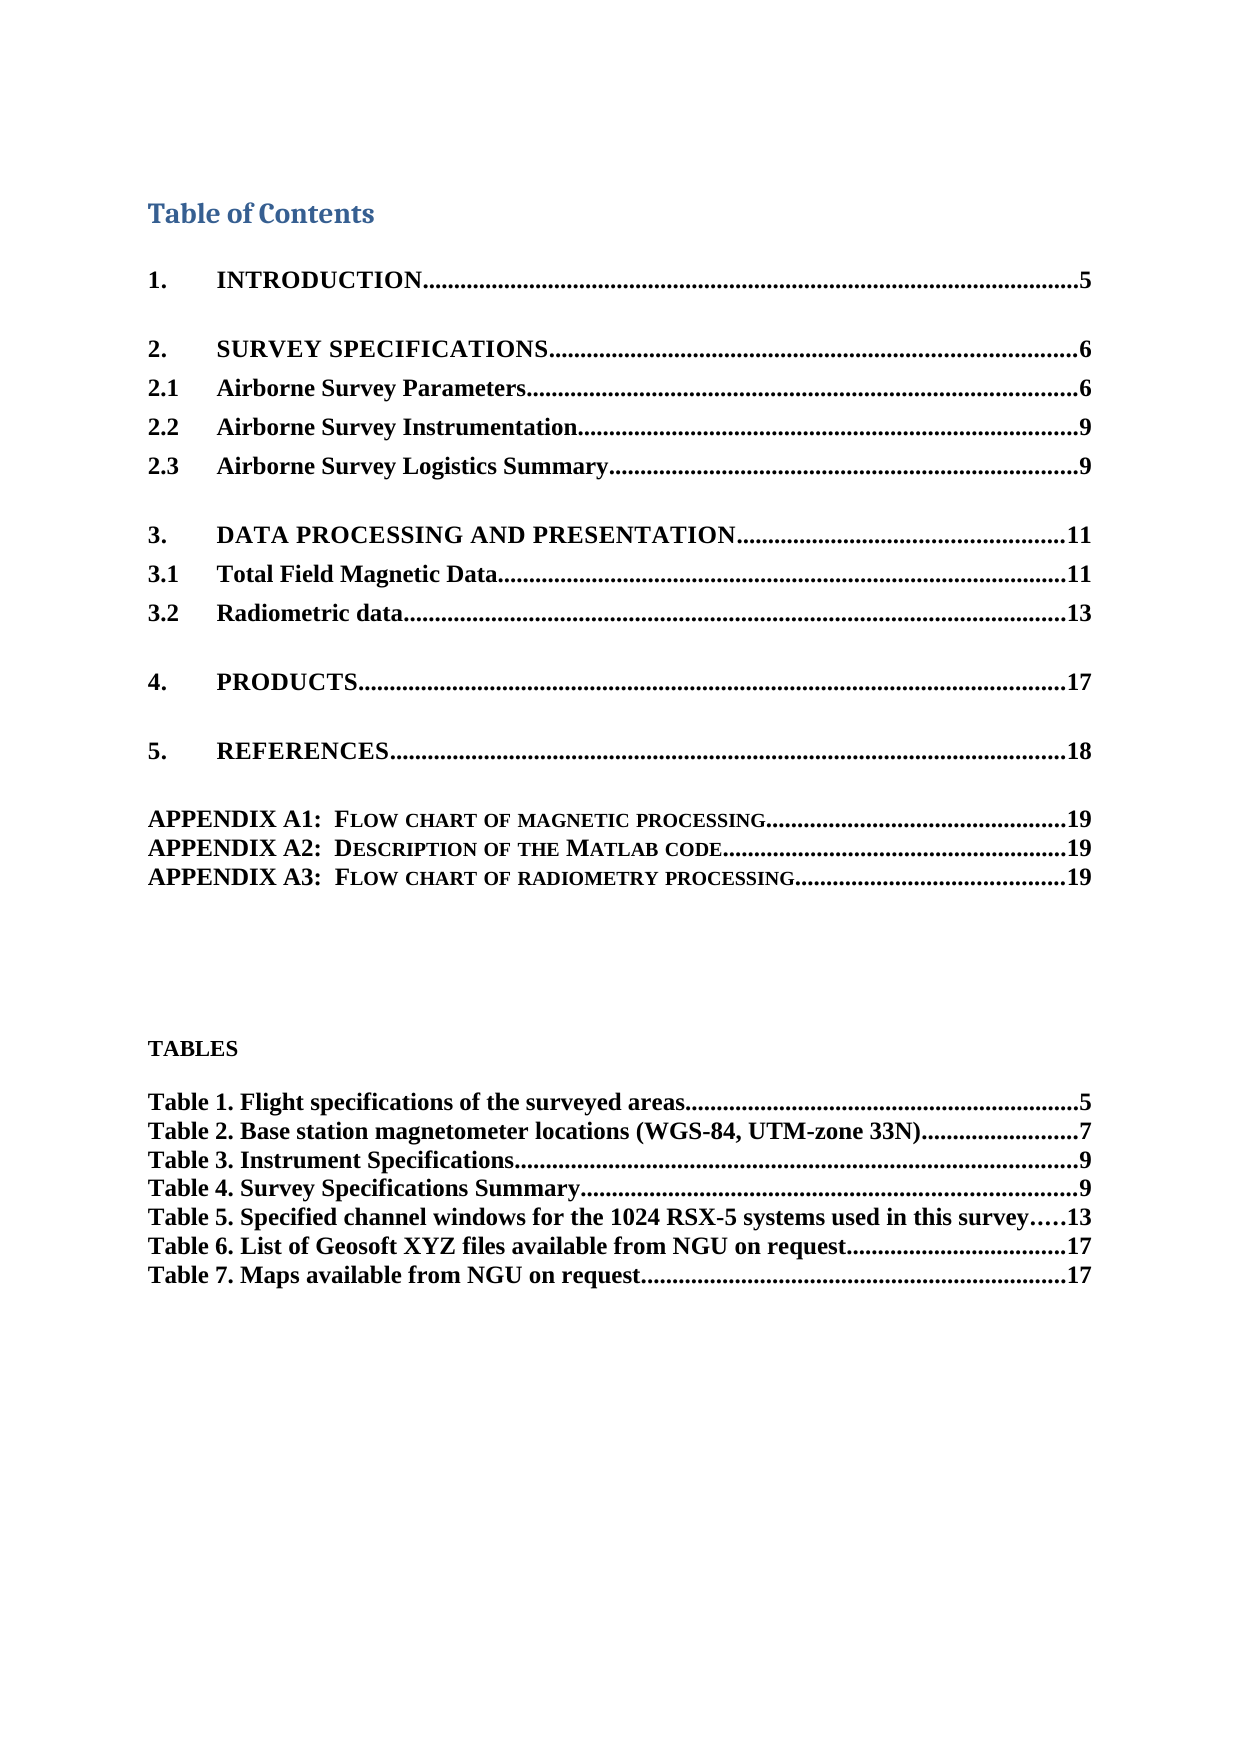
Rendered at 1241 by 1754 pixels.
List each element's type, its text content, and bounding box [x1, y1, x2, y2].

text Table 6. List of Geosoft XYZ files available from NGU on request. 17 [148, 1231, 1092, 1260]
text APPENDIX A1: Flow chart of magnetic processing 19 [148, 804, 1092, 833]
text 3.1 Total Field Magnetic Data 11 [148, 559, 1092, 588]
text Table 5. Specified channel windows for the 1024 RSX-5 systems used in this survey 13 [148, 1202, 1092, 1231]
subtitle Table of Contents [148, 198, 1092, 231]
text 2.1 Airborne Survey Parameters 6 [148, 373, 1092, 402]
text Table 2. Base station magnetometer locations (WGS-84, UTM-zone 33N) 7 [148, 1116, 1092, 1145]
text APPENDIX A2: Description of the Matlab code 19 [148, 833, 1092, 862]
text 1. INTRODUCTION 5 [148, 265, 1092, 294]
text 4. PRODUCTS 17 [148, 667, 1092, 696]
text 2. SURVEY SPECIFICATIONS 6 [148, 334, 1092, 362]
text Table 3. Instrument Specifications 9 [148, 1145, 1092, 1173]
text 5. REFERENCES 18 [148, 736, 1092, 764]
text Table 1. Flight specifications of the surveyed areas 5 [148, 1087, 1092, 1116]
text TABLES [148, 1034, 1092, 1061]
text 3.2 Radiometric data 13 [148, 598, 1092, 627]
text 2.2 Airborne Survey Instrumentation 9 [148, 412, 1092, 441]
text 3. DATA PROCESSING AND PRESENTATION 11 [148, 520, 1092, 549]
text APPENDIX A3: Flow chart of radiometry processing 19 [148, 862, 1092, 891]
text Table 7. Maps available from NGU on request. 17 [148, 1260, 1092, 1288]
text Table 4. Survey Specifications Summary 9 [148, 1173, 1092, 1202]
text 2.3 Airborne Survey Logistics Summary 9 [148, 451, 1092, 480]
